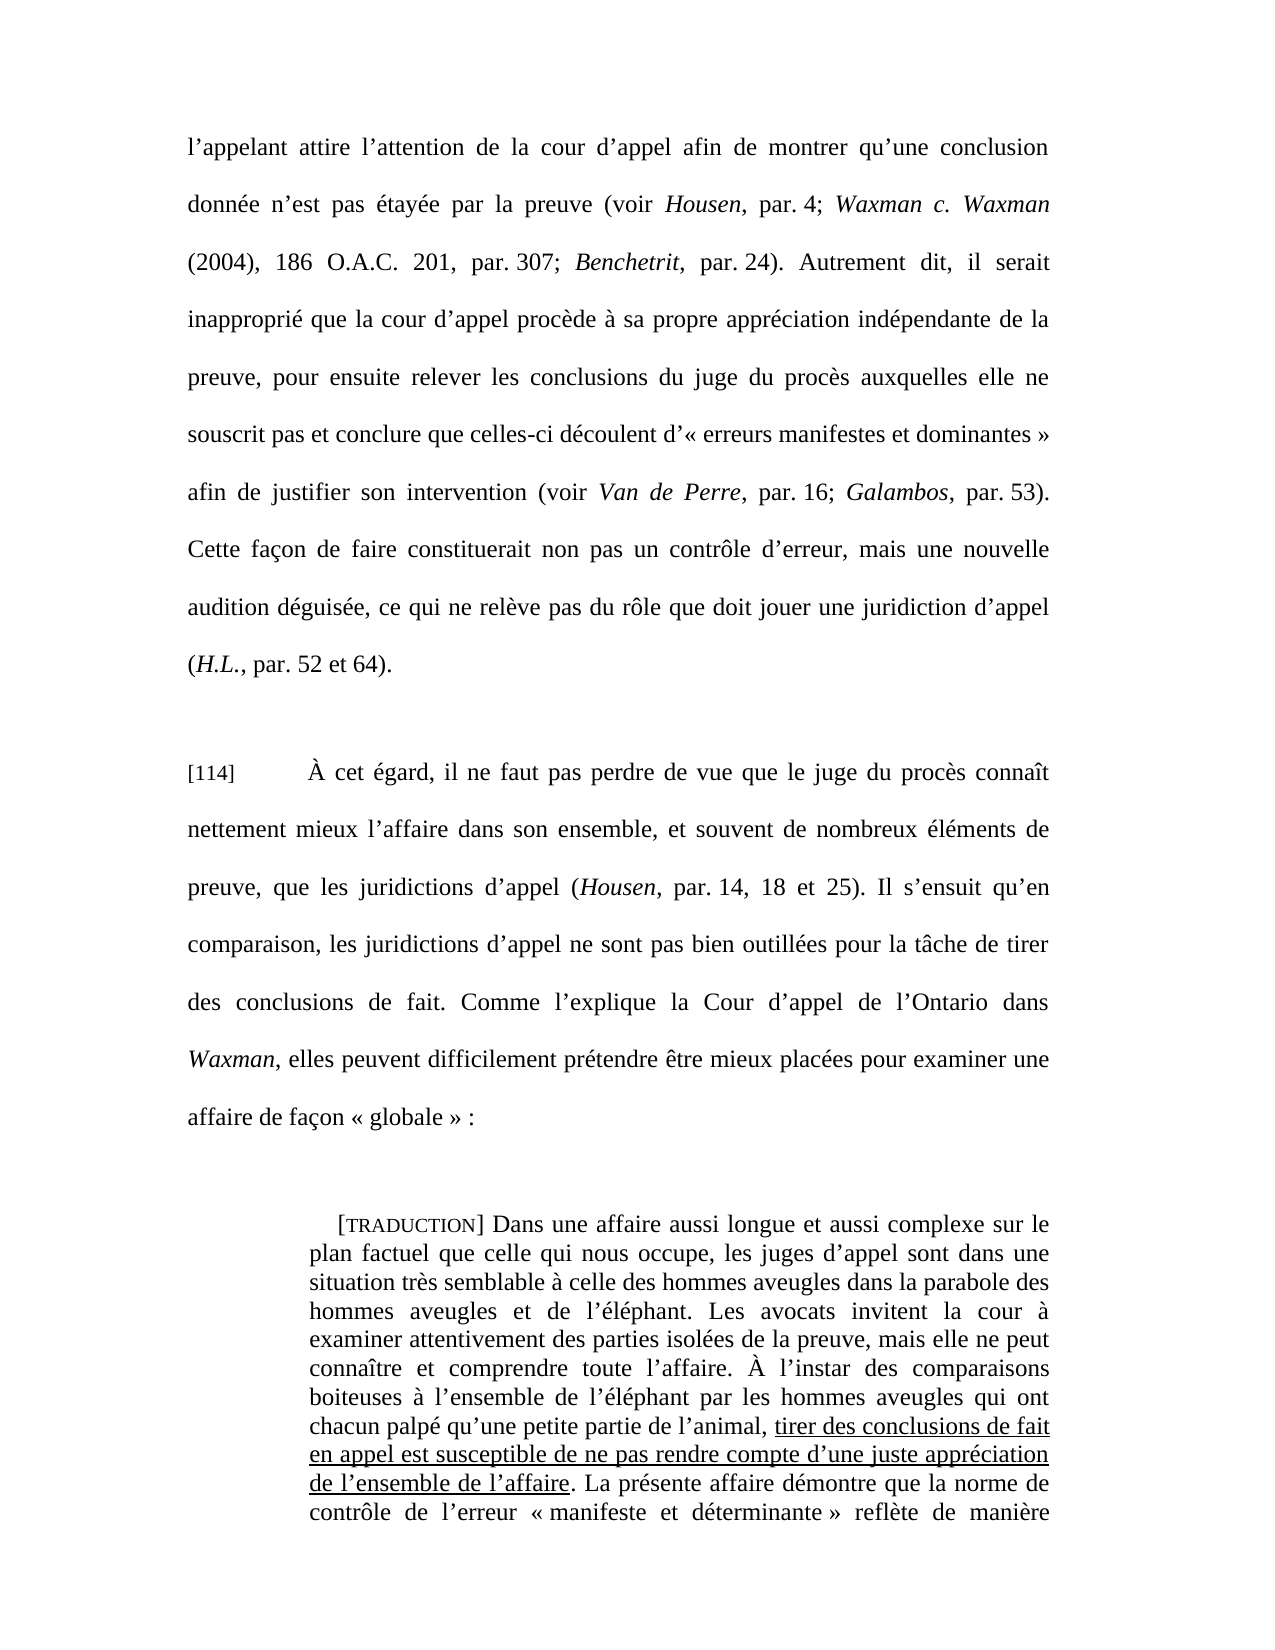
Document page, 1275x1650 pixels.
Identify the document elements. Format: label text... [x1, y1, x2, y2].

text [187, 1209, 1050, 1526]
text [187, 132, 1050, 678]
text À cet égard, il ne faut pas perdre de vue que le juge du procès connaît nettement mieux l’affaire dans son ensemble, et souvent de nombreux éléments de preuve, que les juridictions d’appel (Housen, par. 14, 18 et 25). Il s’ensuit qu’en comparaison, les juridictions d’appel ne sont pas bien outillées pour la tâche de tirer des conclusions de fait. Comme l’explique la Cour d’appel de l’Ontario dans Waxman, elles peuvent difficilement prétendre être mieux placées pour examiner une affaire de façon « globale » : [187, 757, 1050, 1131]
